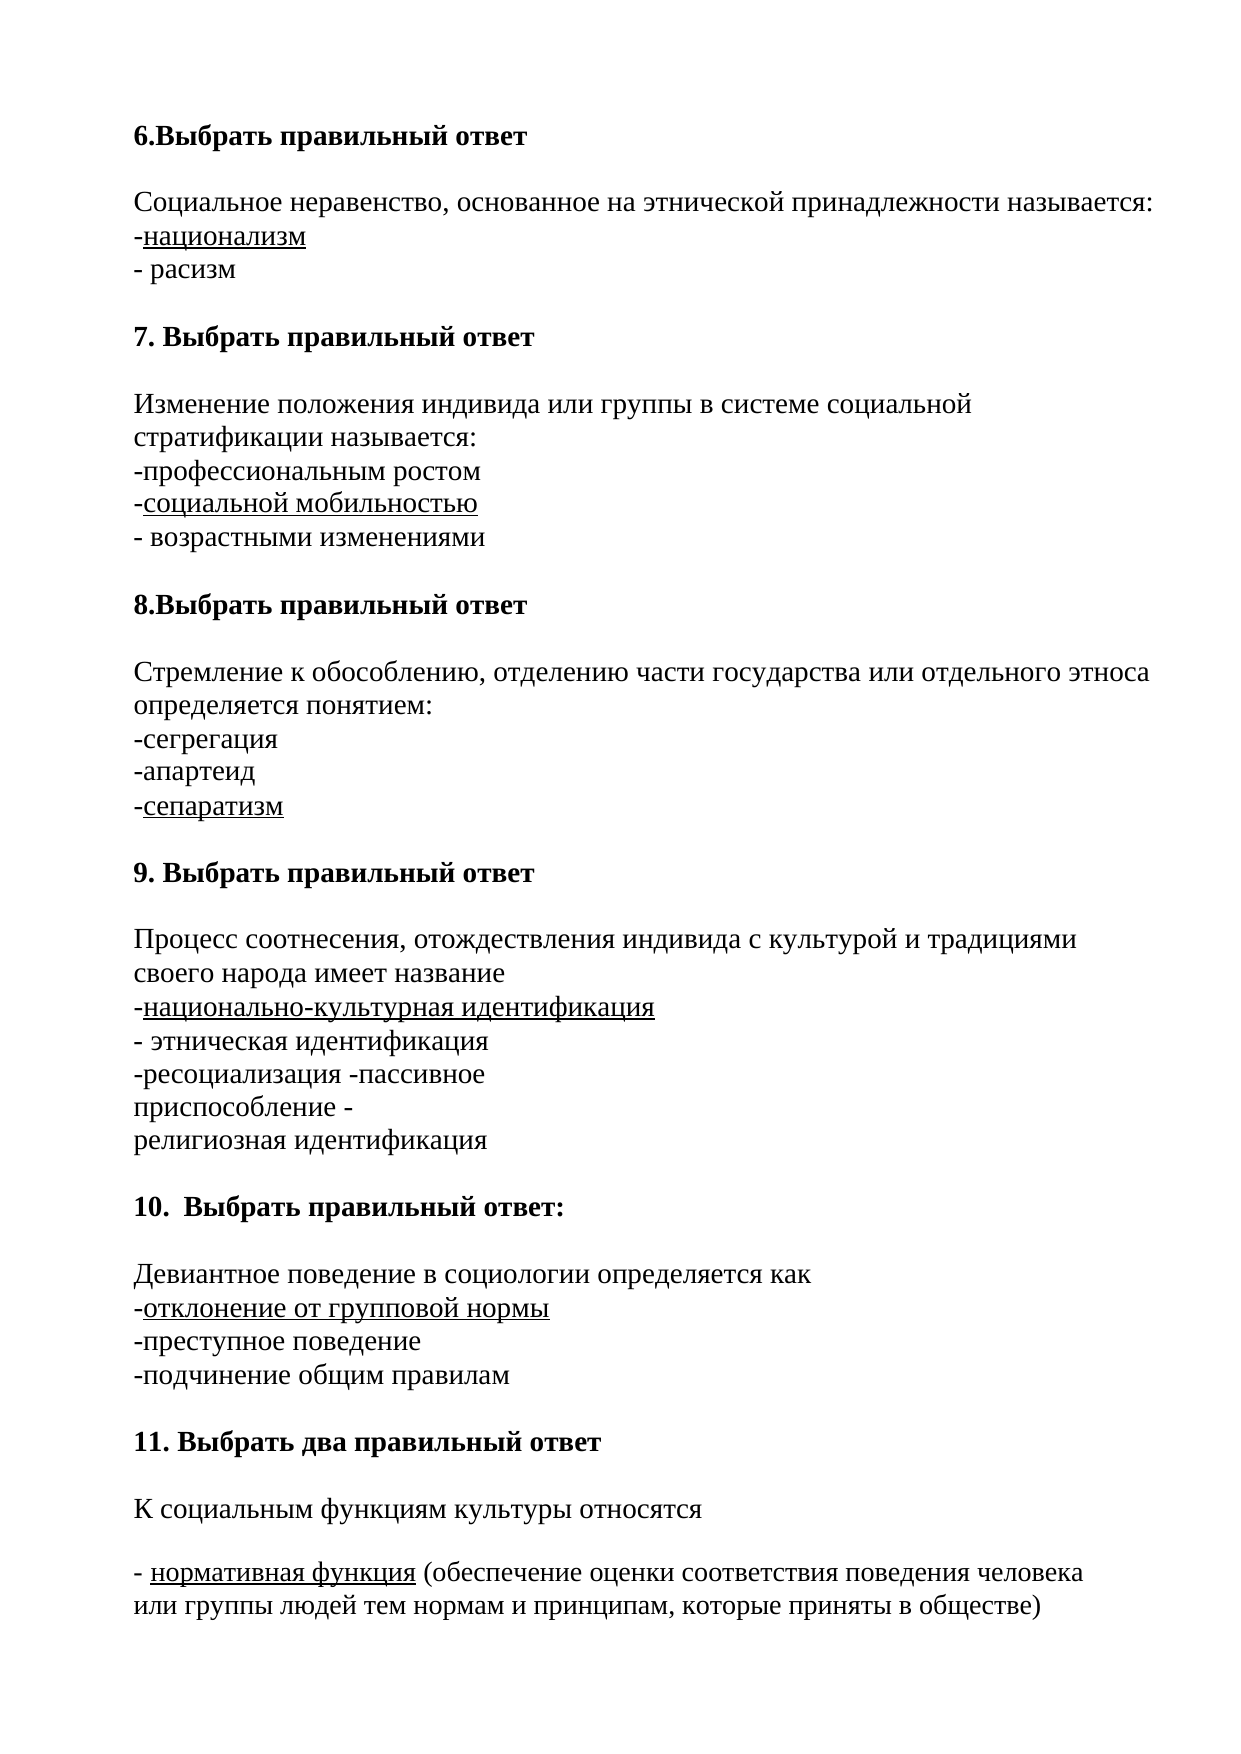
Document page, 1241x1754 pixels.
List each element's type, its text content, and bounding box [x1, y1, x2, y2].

text -отклонение от групповой нормы [133, 1290, 1154, 1323]
list нормативная функция (обеспечение оценки соответствия поведения человека или группы людей тем нормам и принципам, которые приняты в обществе) [133, 1555, 1119, 1620]
text -сепаратизм [133, 788, 1154, 821]
text -профессиональным ростом [133, 453, 1154, 486]
list Выбрать правильный ответ [133, 855, 1154, 889]
list этническая идентификация -ресоциализация -пассивное приспособление -религиозная идентификация [133, 1024, 496, 1155]
text 8.Выбрать правильный ответ [133, 587, 1154, 621]
text К социальным функциям культуры относятся [133, 1491, 1154, 1524]
text определяется понятием: [133, 687, 1154, 721]
text 6.Выбрать правильный ответ [133, 118, 1154, 151]
text Социальное неравенство, основанное на этнической принадлежности называется: [133, 184, 1154, 218]
text -национально-культурная идентификация [133, 989, 1154, 1022]
text Изменение положения индивида или группы в системе социальной [133, 386, 1154, 419]
text стратификации называется: [133, 419, 1154, 453]
list Выбрать правильный ответ [133, 319, 1154, 352]
list Выбрать два правильный ответ [133, 1424, 1154, 1458]
text -сегрегация [133, 721, 1154, 754]
text -социальной мобильностью [133, 486, 1154, 519]
text -подчинение общим правилам [133, 1357, 1154, 1390]
text -апартеид [133, 754, 1154, 787]
list возрастными изменениями [133, 519, 1154, 553]
text Стремление к обособлению, отделению части государства или отдельного этноса [133, 654, 1154, 687]
list расизм [133, 252, 1154, 285]
list Выбрать правильный ответ: [133, 1189, 1154, 1223]
text Процесс соотнесения, отождествления индивида с культурой и традициями [133, 922, 1154, 955]
text -национализм [133, 218, 1154, 252]
text своего народа имеет название [133, 955, 1154, 989]
text Девиантное поведение в социологии определяется как [133, 1256, 1154, 1290]
text -преступное поведение [133, 1323, 1154, 1357]
